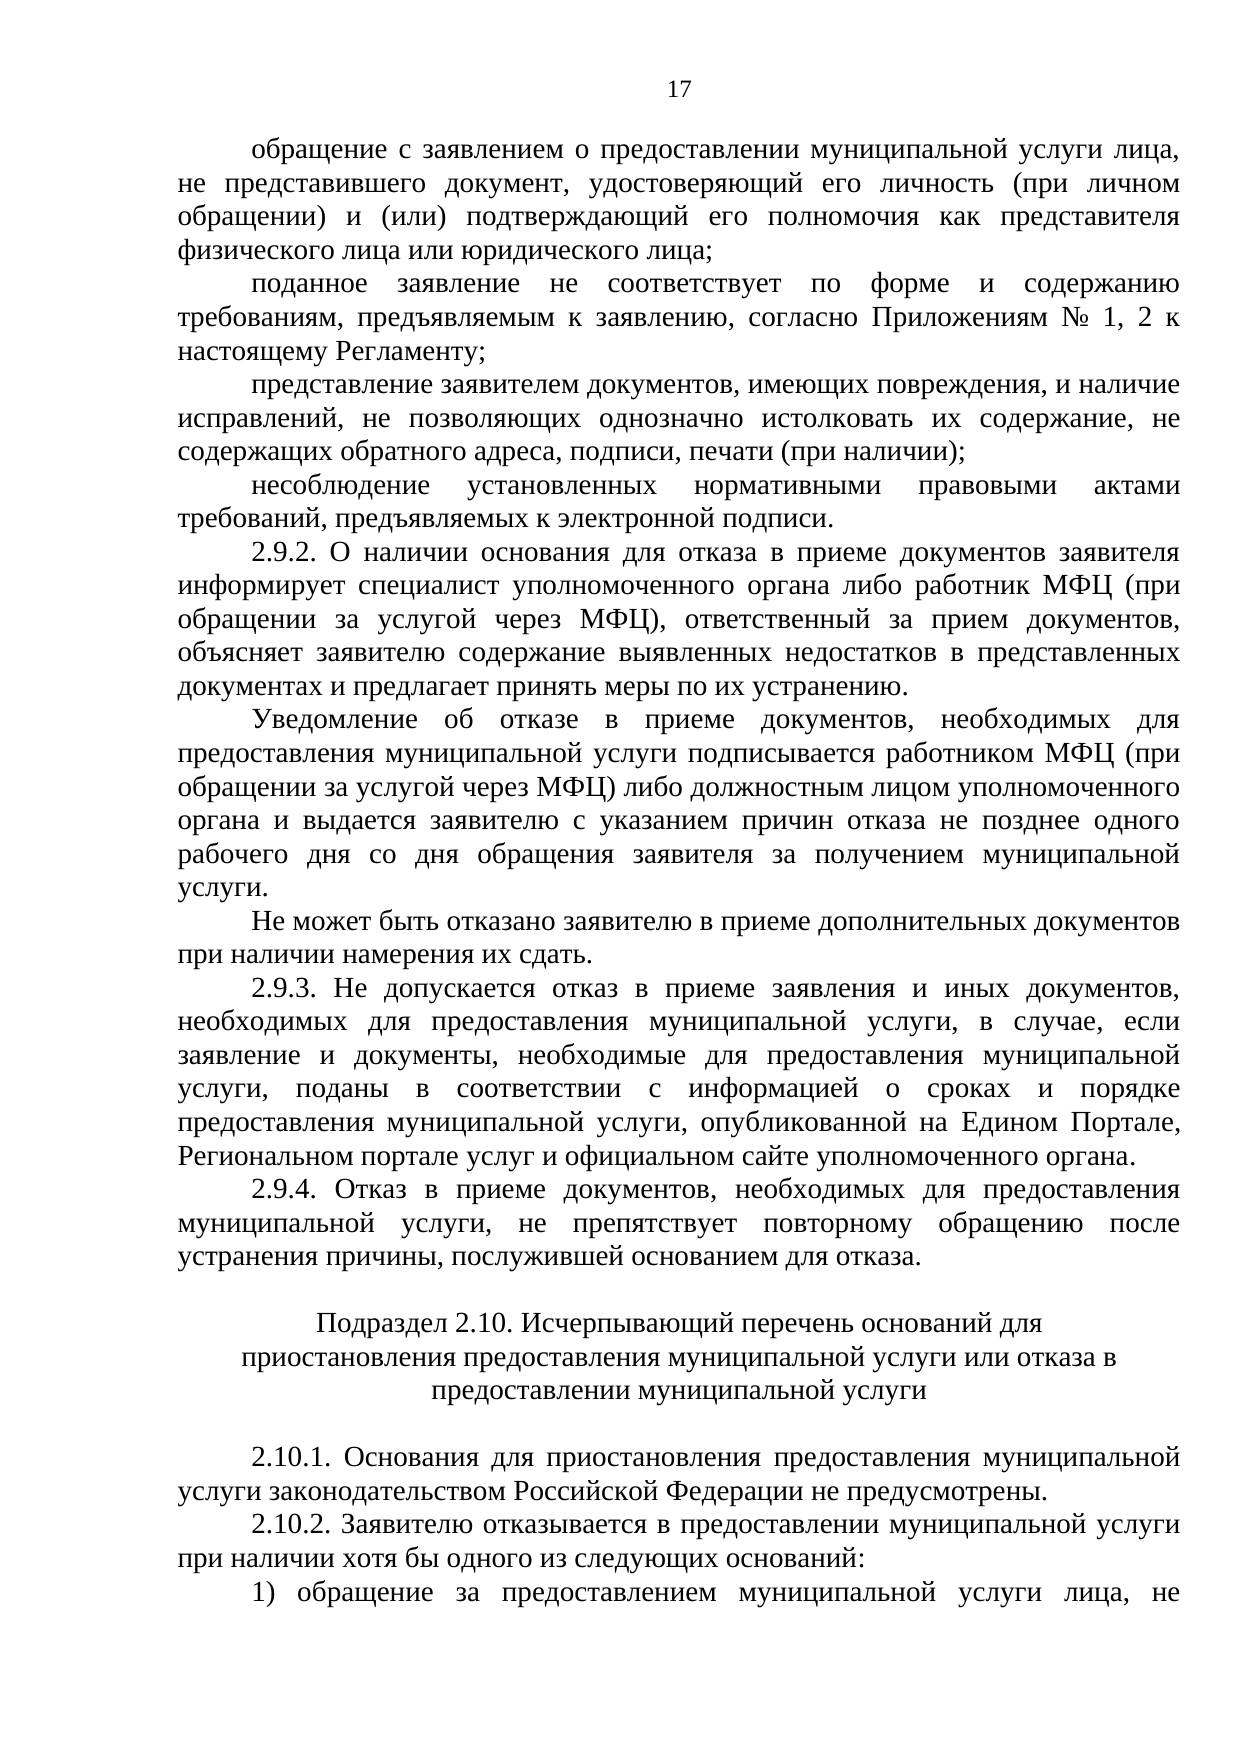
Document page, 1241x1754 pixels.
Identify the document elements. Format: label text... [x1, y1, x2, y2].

text обращение с заявлением о предоставлении муниципальной услуги лица, не представившего документ, удостоверяющий его личность (при личном обращении) и (или) подтверждающий его полномочия как представителя физического лица или юридического лица; [177, 131, 1181, 266]
text 2.10.1. Основания для приостановления предоставления муниципальной услуги законодательством Российской Федерации не предусмотрены. [177, 1439, 1181, 1507]
text 2.10.2. Заявителю отказывается в предоставлении муниципальной услуги при наличии хотя бы одного из следующих оснований: [177, 1507, 1181, 1574]
text 2.9.4. Отказ в приеме документов, необходимых для предоставления муниципальной услуги, не препятствует повторному обращению после устранения причины, послужившей основанием для отказа. [177, 1171, 1181, 1272]
text 2.9.2. О наличии основания для отказа в приеме документов заявителя информирует специалист уполномоченного органа либо работник МФЦ (при обращении за услугой через МФЦ), ответственный за прием документов, объясняет заявителю содержание выявленных недостатков в представленных документах и предлагает принять меры по их устранению. [177, 534, 1181, 702]
text Подраздел 2.10. Исчерпывающий перечень оснований для [177, 1305, 1181, 1339]
text Уведомление об отказе в приеме документов, необходимых для предоставления муниципальной услуги подписывается работником МФЦ (при обращении за услугой через МФЦ) либо должностным лицом уполномоченного органа и выдается заявителю с указанием причин отказа не позднее одного рабочего дня со дня обращения заявителя за получением муниципальной услуги. [177, 702, 1181, 903]
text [177, 1574, 1181, 1607]
text несоблюдение установленных нормативными правовыми актами требований, предъявляемых к электронной подписи. [177, 467, 1181, 534]
text поданное заявление не соответствует по форме и содержанию требованиям, предъявляемым к заявлению, согласно Приложениям № 1, 2 к настоящему Регламенту; [177, 266, 1181, 366]
text приостановления предоставления муниципальной услуги или отказа в предоставлении муниципальной услуги [177, 1339, 1181, 1406]
text 2.9.3. Не допускается отказ в приеме заявления и иных документов, необходимых для предоставления муниципальной услуги, в случае, если заявление и документы, необходимые для предоставления муниципальной услуги, поданы в соответствии с информацией о сроках и порядке предоставления муниципальной услуги, опубликованной на Едином Портале, Региональном портале услуг и официальном сайте уполномоченного органа. [177, 970, 1181, 1171]
text представление заявителем документов, имеющих повреждения, и наличие исправлений, не позволяющих однозначно истолковать их содержание, не содержащих обратного адреса, подписи, печати (при наличии); [177, 366, 1181, 467]
text Не может быть отказано заявителю в приеме дополнительных документов при наличии намерения их сдать. [177, 903, 1181, 970]
